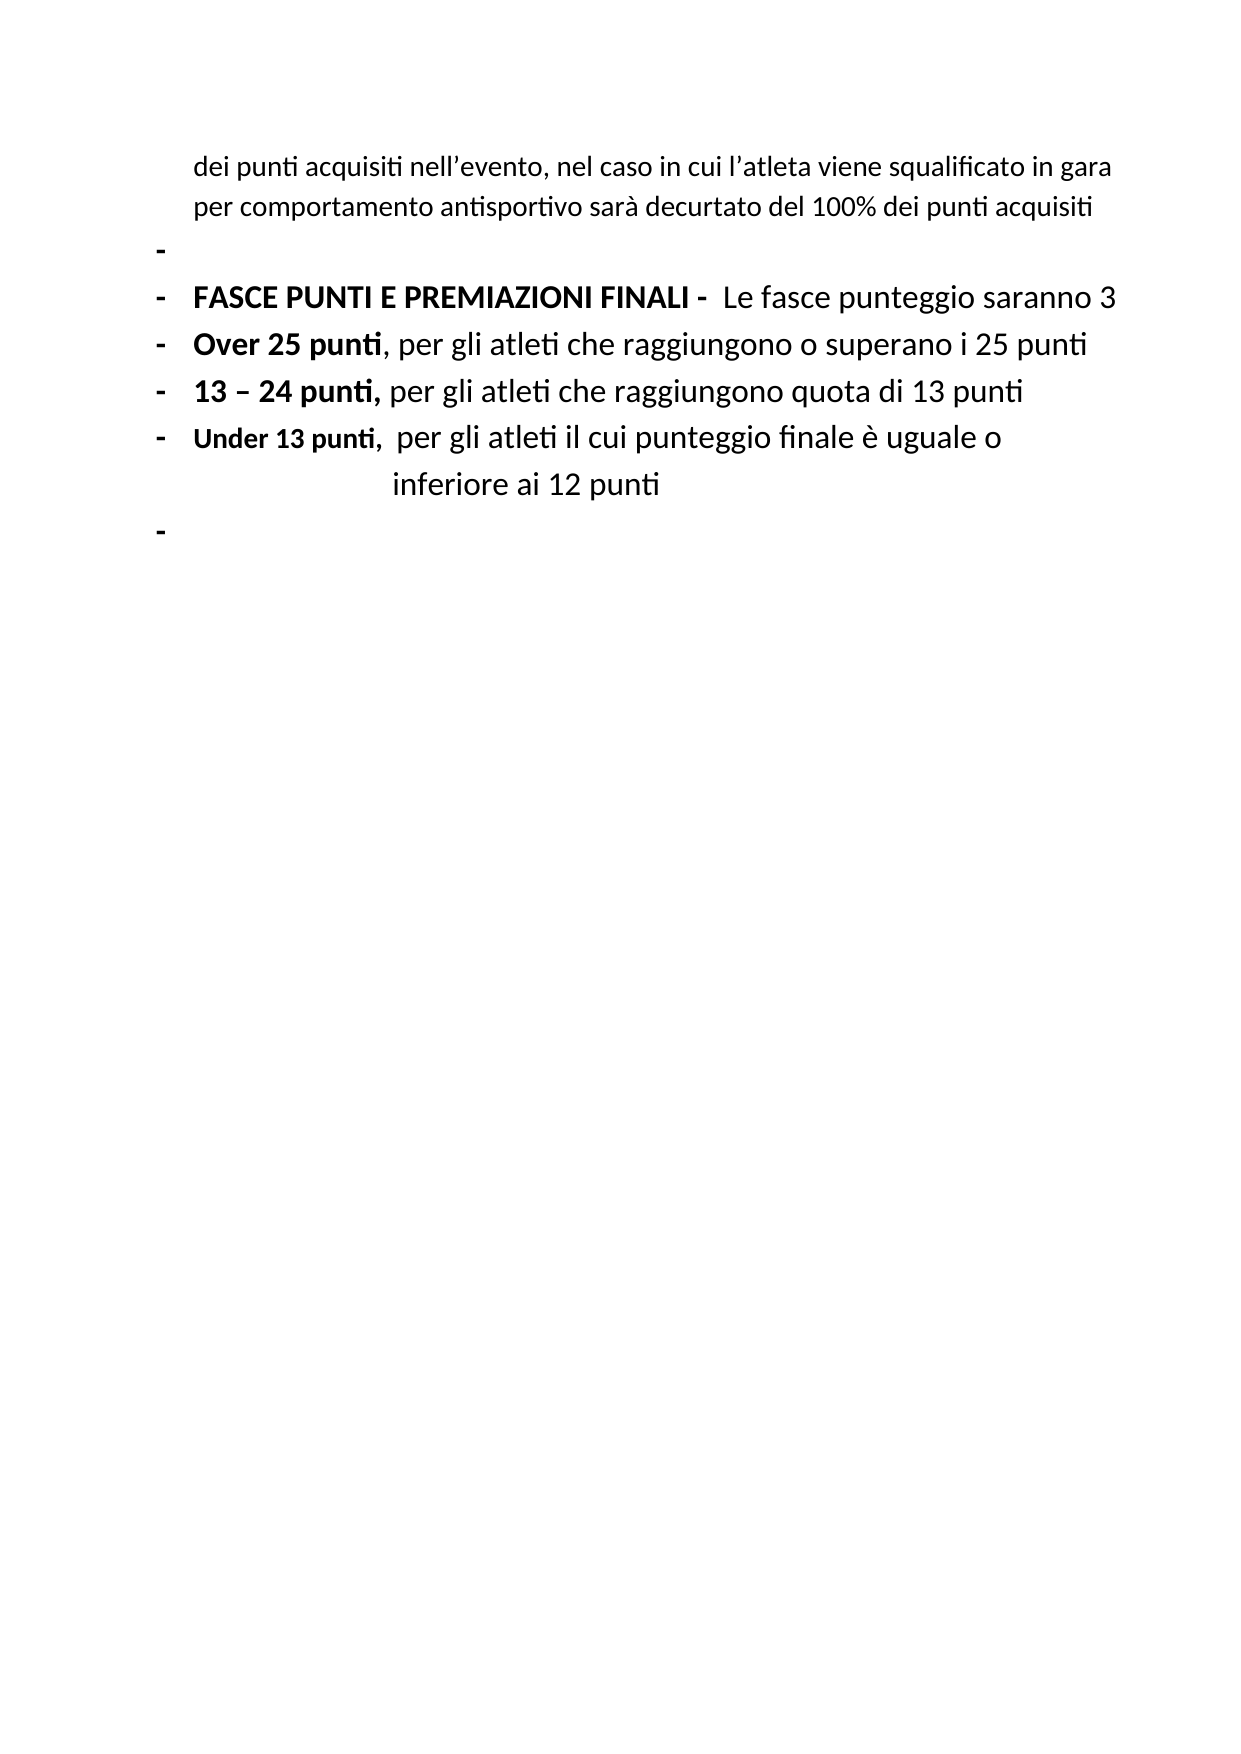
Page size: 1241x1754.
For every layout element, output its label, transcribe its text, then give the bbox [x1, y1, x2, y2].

list FASCE PUNTI E PREMIAZIONI FINALI - Le fasce punteggio saranno 3 [156, 276, 1122, 317]
list Under 13 punti, per gli atleti il cui punteggio finale è uguale o inferiore ai 12 punti [156, 417, 1122, 504]
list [156, 148, 1122, 224]
list Over 25 punti, per gli atleti che raggiungono o superano i 25 punti [156, 323, 1122, 364]
list 13 – 24 punti, per gli atleti che raggiungono quota di 13 punti [156, 370, 1122, 411]
